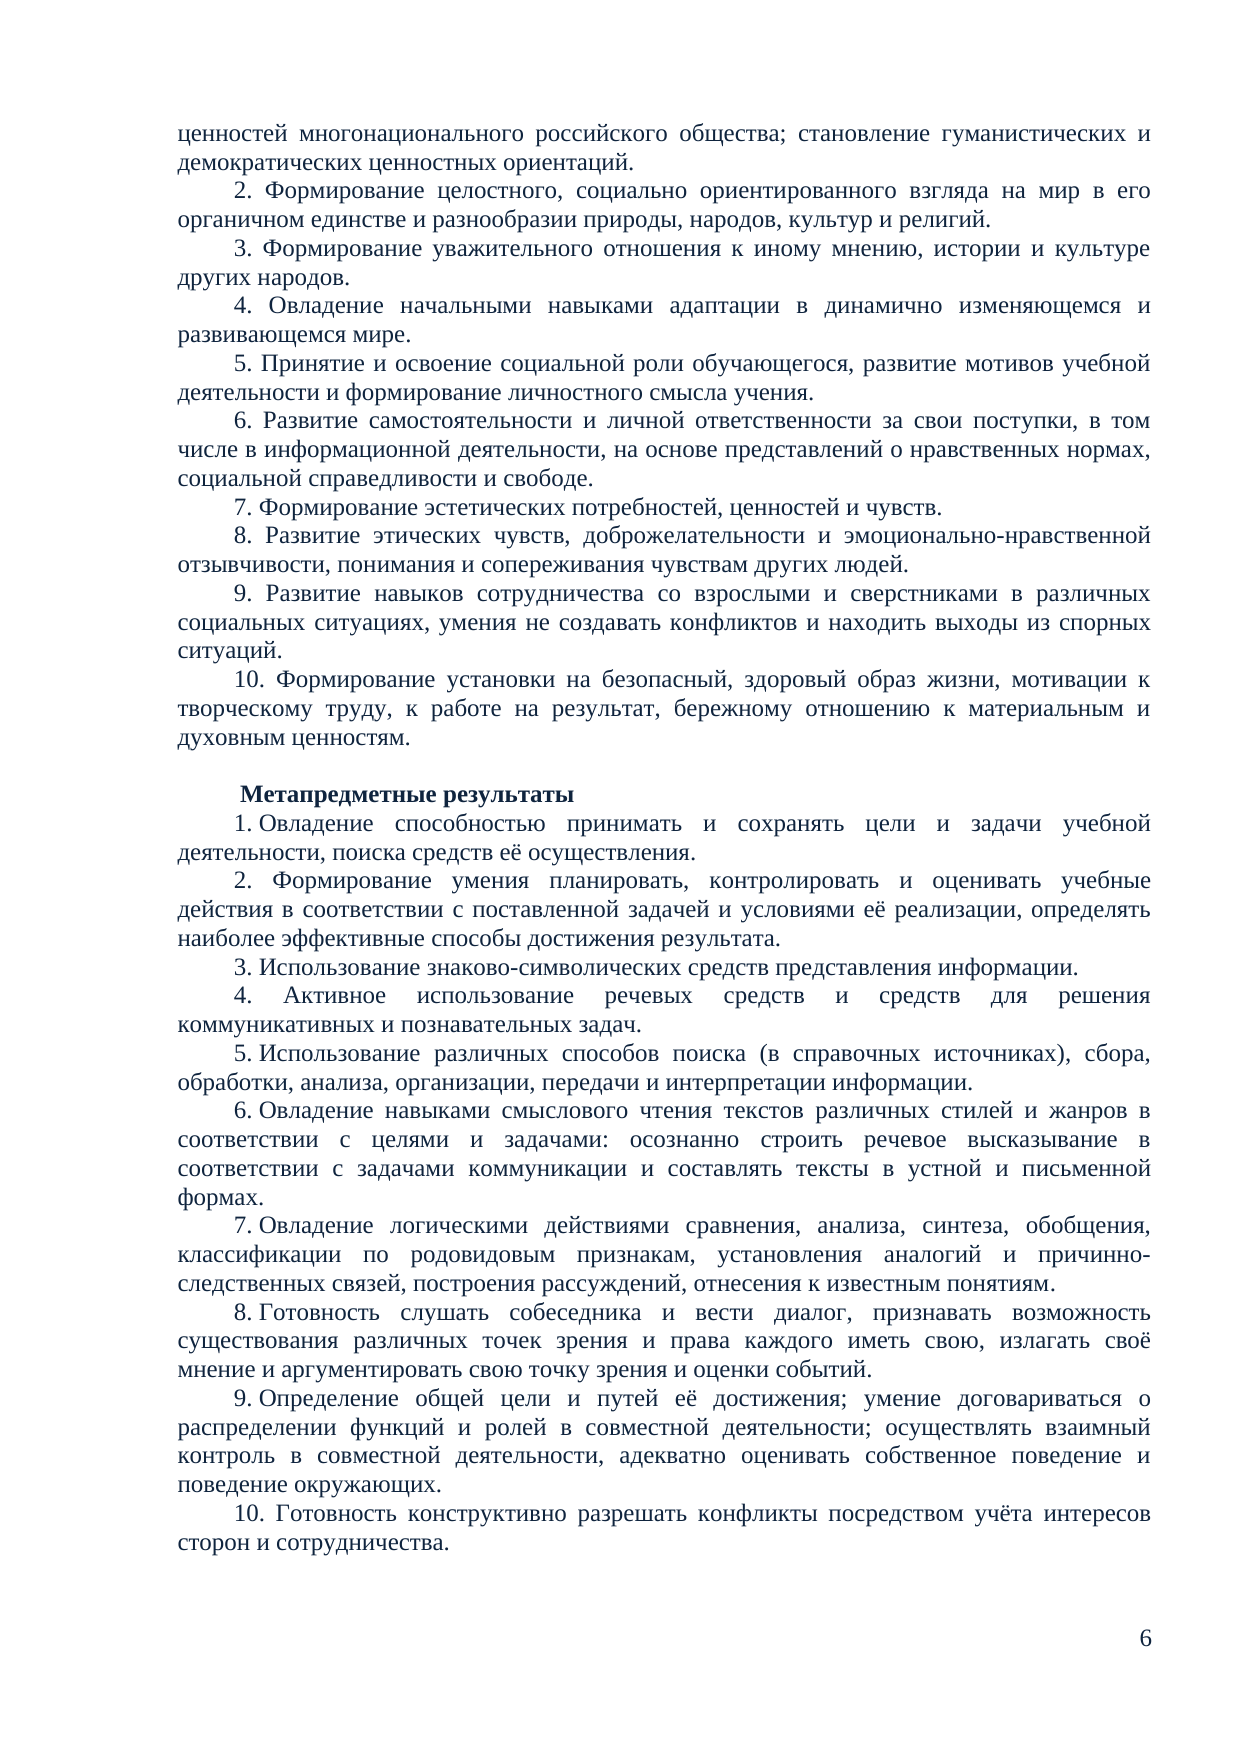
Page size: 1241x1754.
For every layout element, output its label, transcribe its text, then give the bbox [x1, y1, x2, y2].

text 1. Овладение способностью принимать и сохранять цели и задачи учебной деятельности, поиска средств её осуществления. [177, 808, 1152, 866]
text 10. Готовность конструктивно разрешать конфликты посредством учёта интересов сторон и сотрудничества. [177, 1498, 1152, 1556]
text 9. Развитие навыков сотрудничества со взрослыми и сверстниками в различных социальных ситуациях, умения не создавать конфликтов и находить выходы из спорных ситуаций. [177, 578, 1152, 664]
text 6. Развитие самостоятельности и личной ответственности за свои поступки, в том числе в информационной деятельности, на основе представлений о нравственных нормах, социальной справедливости и свободе. [177, 406, 1152, 492]
text 2. Формирование умения планировать, контролировать и оценивать учебные действия в соответствии с поставленной задачей и условиями её реализации, определять наиболее эффективные способы достижения результата. [177, 866, 1152, 952]
text 10. Формирование установки на безопасный, здоровый образ жизни, мотивации к творческому труду, к работе на результат, бережному отношению к материальным и духовным ценностям. [177, 664, 1152, 751]
text 2. Формирование целостного, социально ориентированного взгляда на мир в его органичном единстве и разнообразии природы, народов, культур и религий. [177, 176, 1152, 233]
text 3. Формирование уважительного отношения к иному мнению, истории и культуре других народов. [177, 233, 1152, 291]
text Метапредметные результаты [177, 779, 1152, 808]
text 5. Использование различных способов поиска (в справочных источниках), сбора, обработки, анализа, организации, передачи и интерпретации информации. [177, 1038, 1152, 1096]
text 7. Формирование эстетических потребностей, ценностей и чувств. [177, 492, 1152, 521]
text 7. Овладение логическими действиями сравнения, анализа, синтеза, обобщения, классификации по родовидовым признакам, установления аналогий и причинно-следственных связей, построения рассуждений, отнесения к известным понятиям. [177, 1211, 1152, 1297]
text 6. Овладение навыками смыслового чтения текстов различных стилей и жанров в соответствии с целями и задачами: осознанно строить речевое высказывание в соответствии с задачами коммуникации и составлять тексты в устной и письменной формах. [177, 1096, 1152, 1211]
text 8. Развитие этических чувств, доброжелательности и эмоционально-нравственной отзывчивости, понимания и сопереживания чувствам других людей. [177, 521, 1152, 578]
text 4. Активное использование речевых средств и средств для решения коммуникативных и познавательных задач. [177, 981, 1152, 1038]
text 8. Готовность слушать собеседника и вести диалог, признавать возможность существования различных точек зрения и права каждого иметь свою, излагать своё мнение и аргументировать свою точку зрения и оценки событий. [177, 1297, 1152, 1383]
text 9. Определение общей цели и путей её достижения; умение договариваться о распределении функций и ролей в совместной деятельности; осуществлять взаимный контроль в совместной деятельности, адекватно оценивать собственное поведение и поведение окружающих. [177, 1383, 1152, 1498]
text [177, 118, 1152, 176]
text 4. Овладение начальными навыками адаптации в динамично изменяющемся и развивающемся мире. [177, 291, 1152, 348]
text 3. Использование знаково-символических средств представления информации. [177, 952, 1152, 981]
text 5. Принятие и освоение социальной роли обучающегося, развитие мотивов учебной деятельности и формирование личностного смысла учения. [177, 348, 1152, 406]
